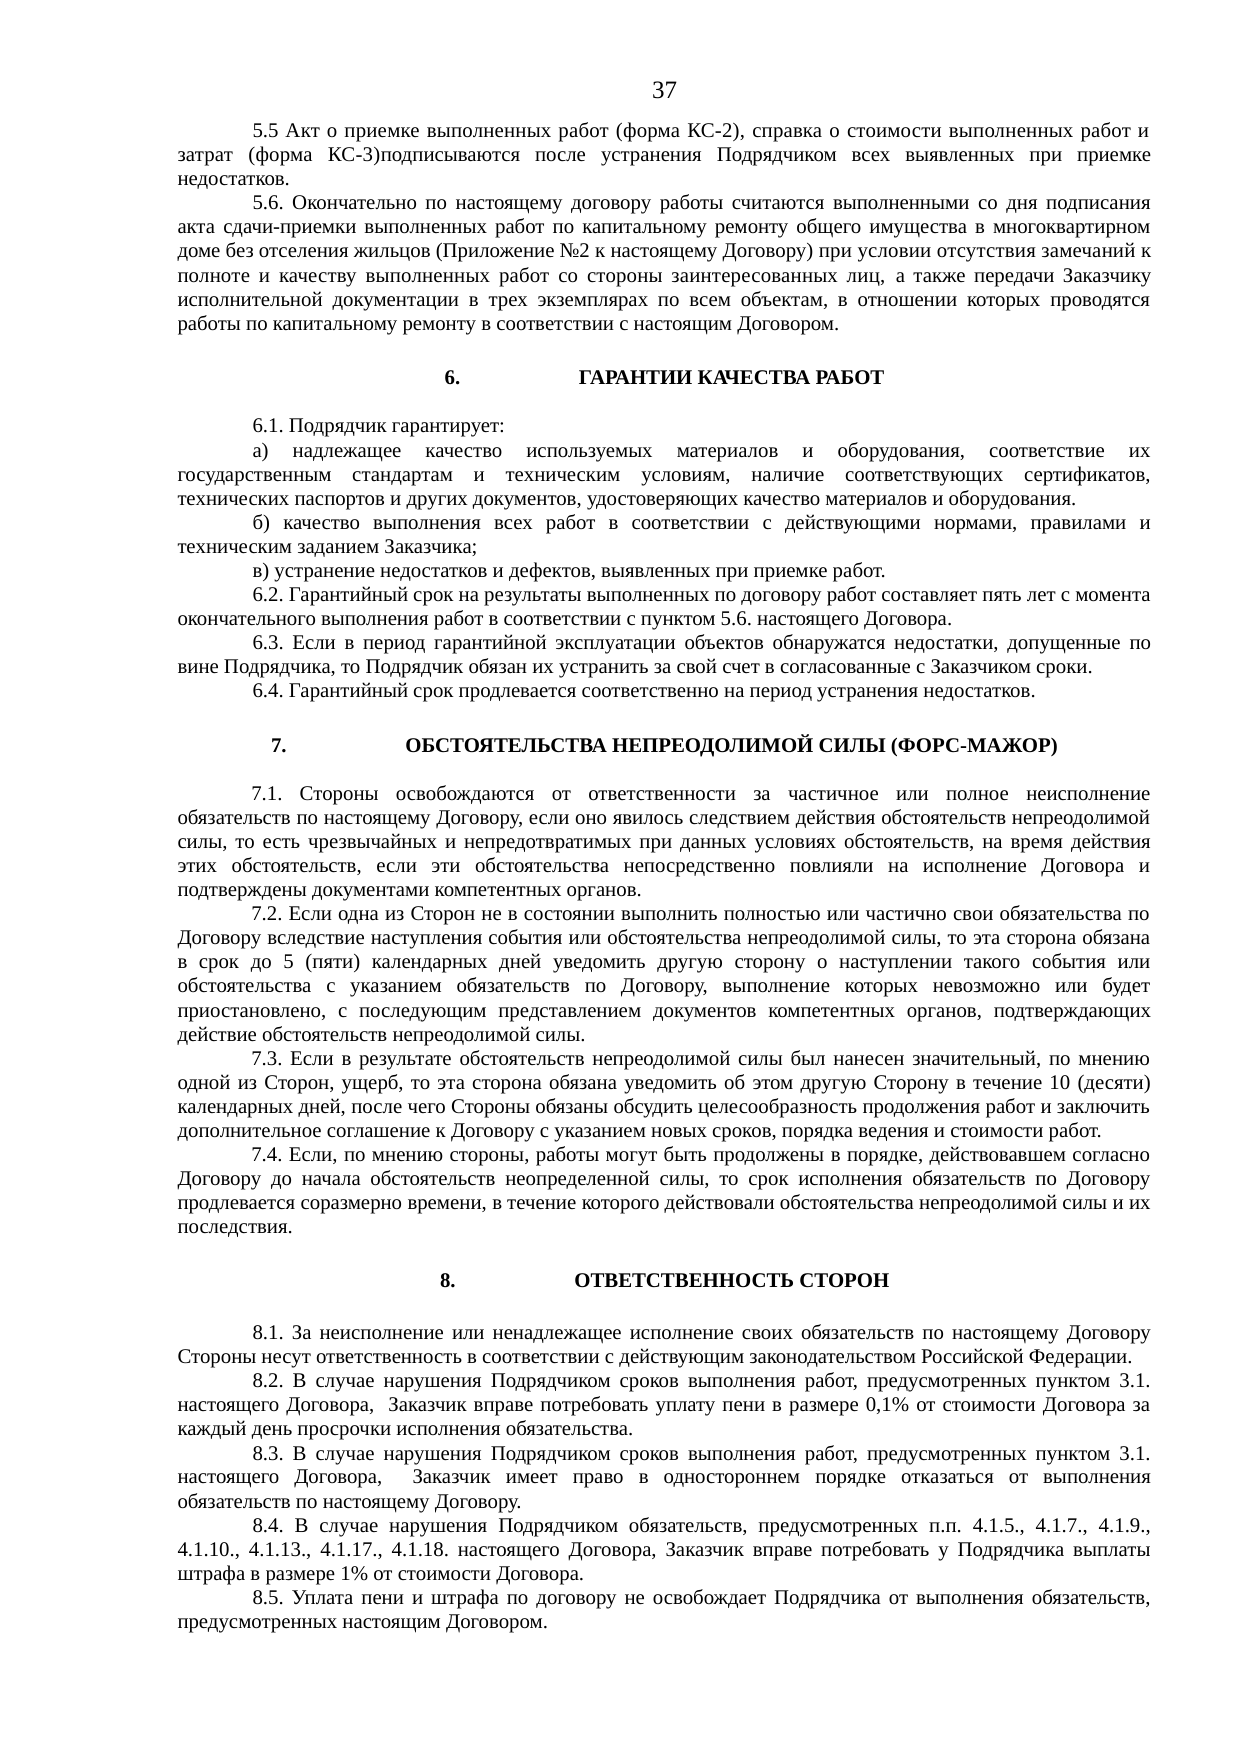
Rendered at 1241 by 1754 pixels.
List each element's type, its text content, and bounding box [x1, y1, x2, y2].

text 8.5. Уплата пени и штрафа по договору не освобождает Подрядчика от выполнения обязательств, предусмотренных настоящим Договором. [177, 1585, 1152, 1633]
text 5.6. Окончательно по настоящему договору работы считаются выполненными со дня подписания акта сдачи-приемки выполненных работ по капитальному ремонту общего имущества в многоквартирном доме без отселения жильцов (Приложение №2 к настоящему Договору) при условии отсутствия замечаний к полноте и качеству выполненных работ со стороны заинтересованных лиц, а также передачи Заказчику исполнительной документации в трех экземплярах по всем объектам, в отношении которых проводятся работы по капитальному ремонту в соответствии с настоящим Договором. [177, 190, 1152, 335]
text б) качество выполнения всех работ в соответствии с действующими нормами, правилами и техническим заданием Заказчика; [177, 510, 1152, 558]
list ОТВЕТСТВЕННОСТЬ СТОРОН [177, 1268, 1152, 1292]
text 8.4. В случае нарушения Подрядчиком обязательств, предусмотренных п.п. 4.1.5., 4.1.7., 4.1.9., 4.1.10., 4.1.13., 4.1.17., 4.1.18. настоящего Договора, Заказчик вправе потребовать у Подрядчика выплаты штрафа в размере 1% от стоимости Договора. [177, 1513, 1152, 1585]
text 7.4. Если, по мнению стороны, работы могут быть продолжены в порядке, действовавшем согласно Договору до начала обстоятельств неопределенной силы, то срок исполнения обязательств по Договору продлевается соразмерно времени, в течение которого действовали обстоятельства непреодолимой силы и их последствия. [177, 1142, 1152, 1238]
text 5.5 Акт о приемке выполненных работ (форма КС-2), справка о стоимости выполненных работ и затрат (форма КС-3)подписываются после устранения Подрядчиком всех выявленных при приемке недостатков. [177, 118, 1152, 190]
text 8.3. В случае нарушения Подрядчиком сроков выполнения работ, предусмотренных пунктом 3.1. настоящего Договора, Заказчик имеет право в одностороннем порядке отказаться от выполнения обязательств по настоящему Договору. [177, 1440, 1152, 1513]
text 8.2. В случае нарушения Подрядчиком сроков выполнения работ, предусмотренных пунктом 3.1. настоящего Договора, Заказчик вправе потребовать уплату пени в размере 0,1% от стоимости Договора за каждый день просрочки исполнения обязательства. [177, 1368, 1152, 1440]
text а) надлежащее качество используемых материалов и оборудования, соответствие их государственным стандартам и техническим условиям, наличие соответствующих сертификатов, технических паспортов и других документов, удостоверяющих качество материалов и оборудования. [177, 437, 1152, 510]
text 6.2. Гарантийный срок на результаты выполненных по договору работ составляет пять лет с момента окончательного выполнения работ в соответствии с пунктом 5.6. настоящего Договора. [177, 582, 1152, 630]
text в) устранение недостатков и дефектов, выявленных при приемке работ. [177, 558, 1152, 582]
text 6.1. Подрядчик гарантирует: [177, 413, 1152, 437]
text 7.2. Если одна из Сторон не в состоянии выполнить полностью или частично свои обязательства по Договору вследствие наступления события или обстоятельства непреодолимой силы, то эта сторона обязана в срок до 5 (пяти) календарных дней уведомить другую сторону о наступлении такого события или обстоятельства с указанием обязательств по Договору, выполнение которых невозможно или будет приостановлено, с последующим представлением документов компетентных органов, подтверждающих действие обстоятельств непреодолимой силы. [177, 901, 1152, 1046]
text 7.3. Если в результате обстоятельств непреодолимой силы был нанесен значительный, по мнению одной из Сторон, ущерб, то эта сторона обязана уведомить об этом другую Сторону в течение 10 (десяти) календарных дней, после чего Стороны обязаны обсудить целесообразность продолжения работ и заключить дополнительное соглашение к Договору с указанием новых сроков, порядка ведения и стоимости работ. [177, 1046, 1152, 1142]
list ГАРАНТИИ КАЧЕСТВА РАБОТ [177, 365, 1152, 389]
list ОБСТОЯТЕЛЬСТВА НЕПРЕОДОЛИМОЙ СИЛЫ (ФОРС-МАЖОР) [177, 732, 1152, 757]
text 7.1. Стороны освобождаются от ответственности за частичное или полное неисполнение обязательств по настоящему Договору, если оно явилось следствием действия обстоятельств непреодолимой силы, то есть чрезвычайных и непредотвратимых при данных условиях обстоятельств, на время действия этих обстоятельств, если эти обстоятельства непосредственно повлияли на исполнение Договора и подтверждены документами компетентных органов. [177, 781, 1152, 901]
text 6.4. Гарантийный срок продлевается соответственно на период устранения недостатков. [177, 678, 1152, 702]
text 8.1. За неисполнение или ненадлежащее исполнение своих обязательств по настоящему Договору Стороны несут ответственность в соответствии с действующим законодательством Российской Федерации. [177, 1320, 1152, 1368]
text 6.3. Если в период гарантийной эксплуатации объектов обнаружатся недостатки, допущенные по вине Подрядчика, то Подрядчик обязан их устранить за свой счет в согласованные с Заказчиком сроки. [177, 630, 1152, 678]
